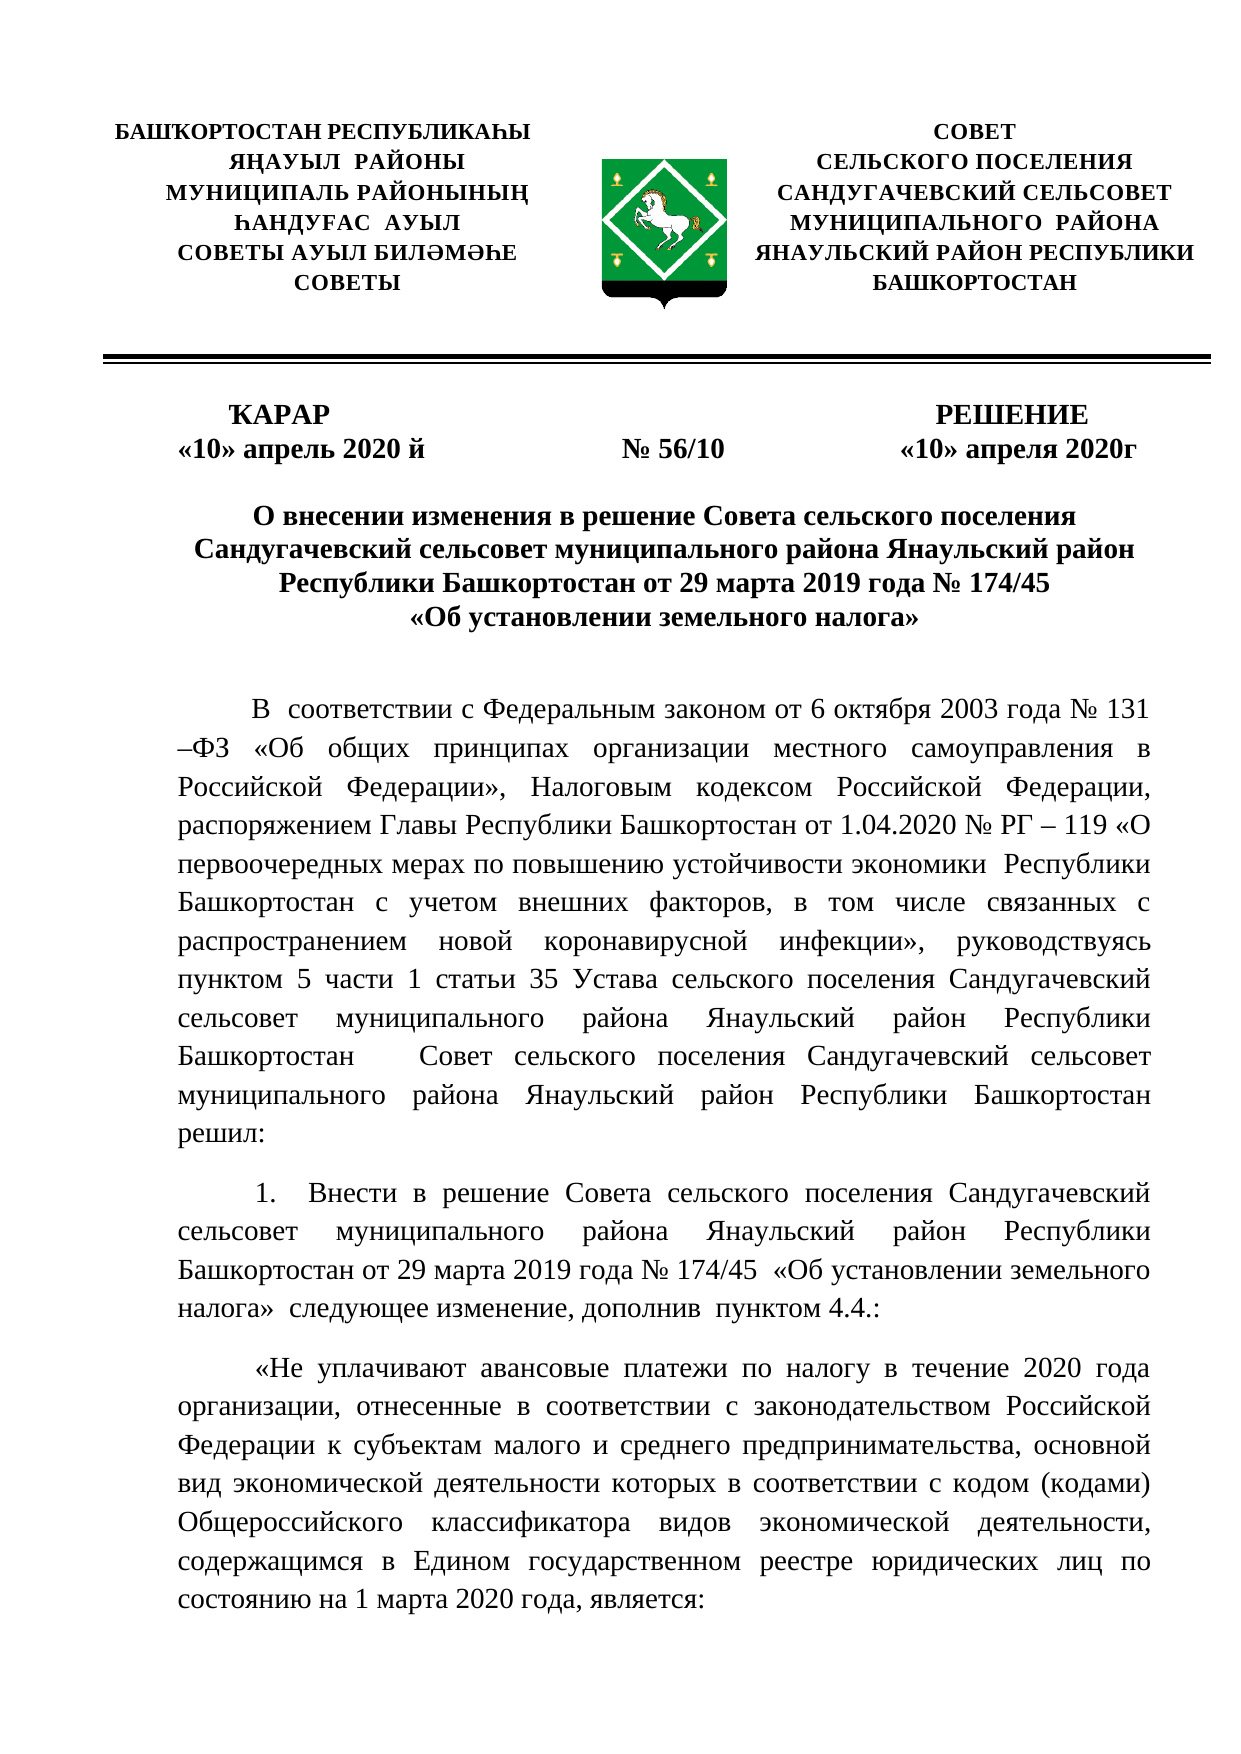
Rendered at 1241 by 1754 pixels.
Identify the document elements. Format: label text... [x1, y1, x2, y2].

text ҠАРАР РЕШЕНИЕ [177, 397, 1152, 431]
table_header БАШҠОРТОСТАН РЕСПУБЛИКАҺЫ ЯҢАУЫЛ РАЙОНЫ МУНИЦИПАЛЬ РАЙОНЫНЫҢ ҺАНДУFАС АУЫЛ СОВЕТЫ АУЫЛ БИЛӘМӘҺЕ СОВЕТЫ [103, 118, 591, 354]
table_header СОВЕТ сельского поселения сандугачевский сельсовет МУНИЦИПАЛЬНОГО района ЯНАУЛЬСКИЙ РАЙОН РеспубликИ Башкортостан [738, 118, 1211, 354]
text О внесении изменения в решение Совета сельского поселения Сандугачевский сельсовет муниципального района Янаульский район Республики Башкортостан от 29 марта 2019 года № 174/45 [177, 498, 1152, 599]
text «Не уплачивают авансовые платежи по налогу в течение 2020 года организации, отнесенные в соответствии с законодательством Российской Федерации к субъектам малого и среднего предпринимательства, основной вид экономической деятельности которых в соответствии с кодом (кодами) Общероссийского классификатора видов экономической деятельности, содержащимся в Едином государственном реестре юридических лиц по состоянию на 1 марта 2020 года, является: [177, 1350, 1152, 1615]
text «Об установлении земельного налога» [177, 599, 1152, 632]
picture [601, 159, 727, 310]
table_header [591, 118, 738, 354]
text 1. Внести в решение Совета сельского поселения Сандугачевский сельсовет муниципального района Янаульский район Республики Башкортостан от 29 марта 2019 года № 174/45 «Об установлении земельного налога» следующее изменение, дополнив пунктом 4.4.: [177, 1175, 1152, 1324]
text В соответствии с Федеральным законом от 6 октября 2003 года № 131 –ФЗ «Об общих принципах организации местного самоуправления в Российской Федерации», Налоговым кодексом Российской Федерации, распоряжением Главы Республики Башкортостан от 1.04.2020 № РГ – 119 «О первоочередных мерах по повышению устойчивости экономики Республики Башкортостан с учетом внешних факторов, в том числе связанных с распространением новой коронавирусной инфекции», руководствуясь пунктом 5 части 1 статьи 35 Устава сельского поселения Сандугачевский сельсовет муниципального района Янаульский район Республики Башкортостан Совет сельского поселения Сандугачевский сельсовет муниципального района Янаульский район Республики Башкортостан решил: [177, 692, 1152, 1149]
text «10» апрель 2020 й № 56/10 «10» апреля 2020г [177, 431, 1152, 464]
